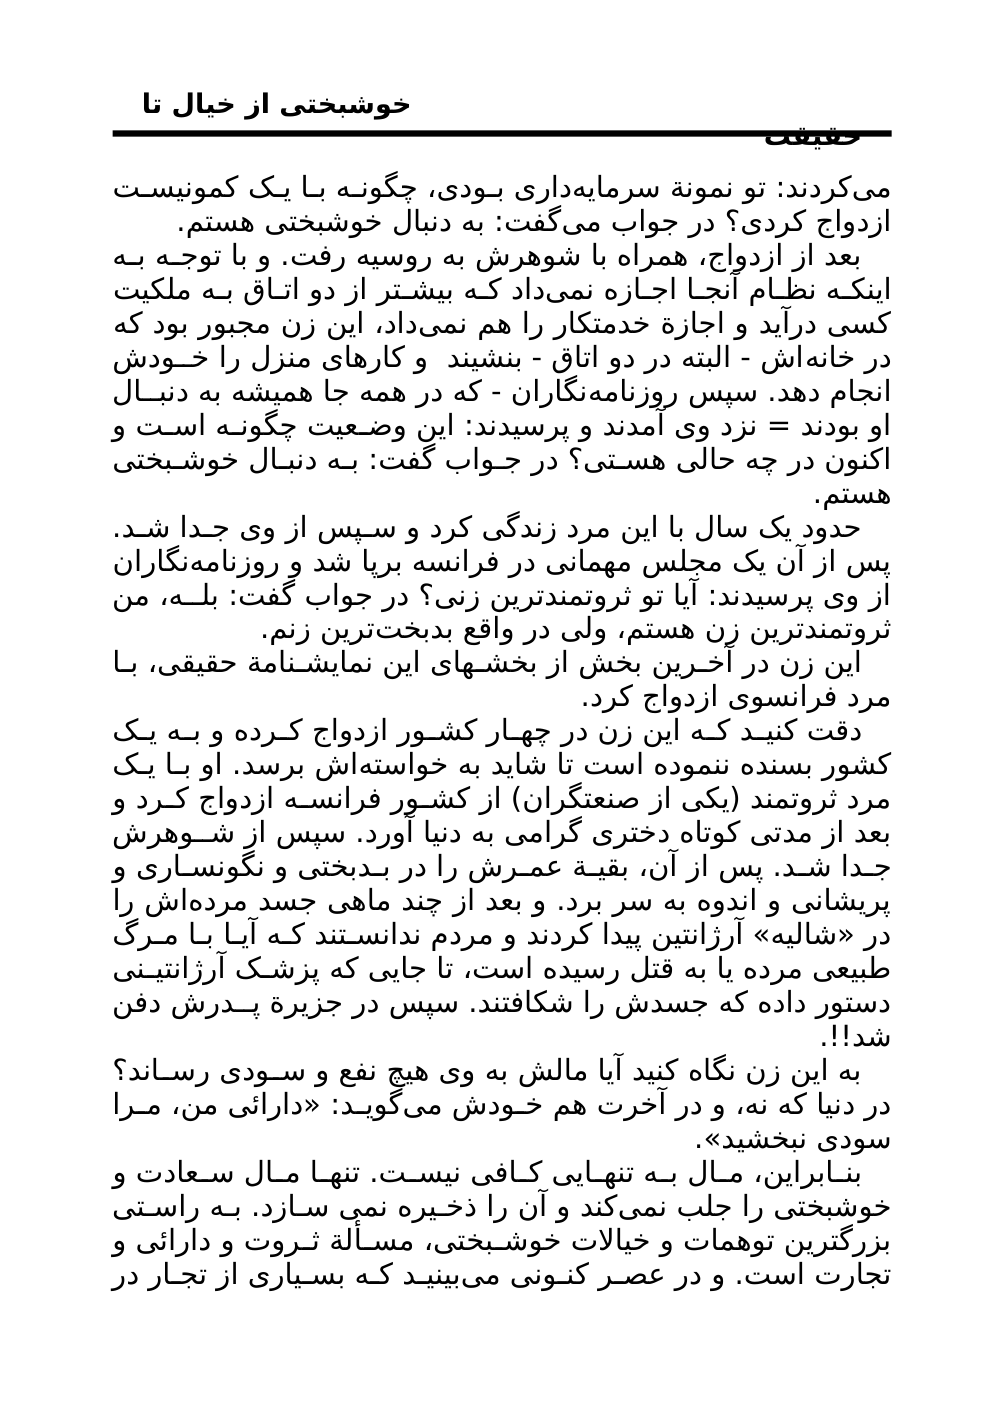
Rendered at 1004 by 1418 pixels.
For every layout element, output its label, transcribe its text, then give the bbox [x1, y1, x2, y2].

text حدود یک سال با این مرد زندگی کرد و سپس از وی جدا شد. پس از آن یک مجلس مهمانی در فرانسه برپا شد و روزنامه‌نگاران از وی پرسیدند: آیا تو ثروتمندترین زنی؟ در جواب گفت: بله، من ثروتمندترین زن هستم، ولی در واقع بدبخت‌ترین زنم. [112, 510, 892, 646]
text این زن در آخرین بخش از بخشهای این نمایشنامة حقیقی، با مرد فرانسوی ازدواج کرد. [112, 646, 892, 714]
text دقت كنيد که این زن در چهار کشور ازدواج کرده و به یک کشور بسنده ننموده است تا شاید به خواسته‌اش برسد. او با یک مرد ثروتمند (یکی از صنعتگران) از کشور فرانسه ازدواج کرد و بعد از مدتی کوتاه دختری گرامی به دنیا آورد. سپس از شوهرش جدا شد. پس از آن، بقیة عمرش را در بدبختی و نگونساری و پریشانی و اندوه به سر برد. و بعد از چند ماهی جسد مرده‌اش را در «شالیه» آرژانتین پیدا کردند و مردم ندانستند که آیا با مرگ طبیعی مرده یا به قتل رسیده است، تا جایی که پزشک آرژانتینی دستور داده که جسدش را شکافتند. سپس در جزیرة پدرش دفن شد!!. [112, 714, 892, 1053]
text بعد از ازدواج، همراه با شوهرش به روسیه رفت. و با توجه به اینکه نظام آنجا اجازه نمی‌داد که بیشتر از دو اتاق به ملکیت کسی درآید و اجازة خدمتکار را هم نمی‌داد، این زن مجبور بود که در خانه‌اش - البته در دو اتاق - بنشیند و کارهای منزل را خودش انجام دهد. سپس روزنامه‌نگاران - که در همه جا همیشه به دنبال او بودند = نزد وی آمدند و پرسیدند: این وضعیت چگونه است و اکنون در چه حالی هستی؟ در جواب گفت: به دنبال خوشبختی هستم. [112, 238, 892, 510]
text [112, 170, 892, 238]
text به این زن نگاه کنید آیا مالش به وی هیچ نفع و سودی رساند؟ در دنیا که نه، و در آخرت هم خودش می‌گوید: «دارائی من، مرا سودی نبخشید». [112, 1053, 892, 1155]
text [112, 1155, 892, 1291]
